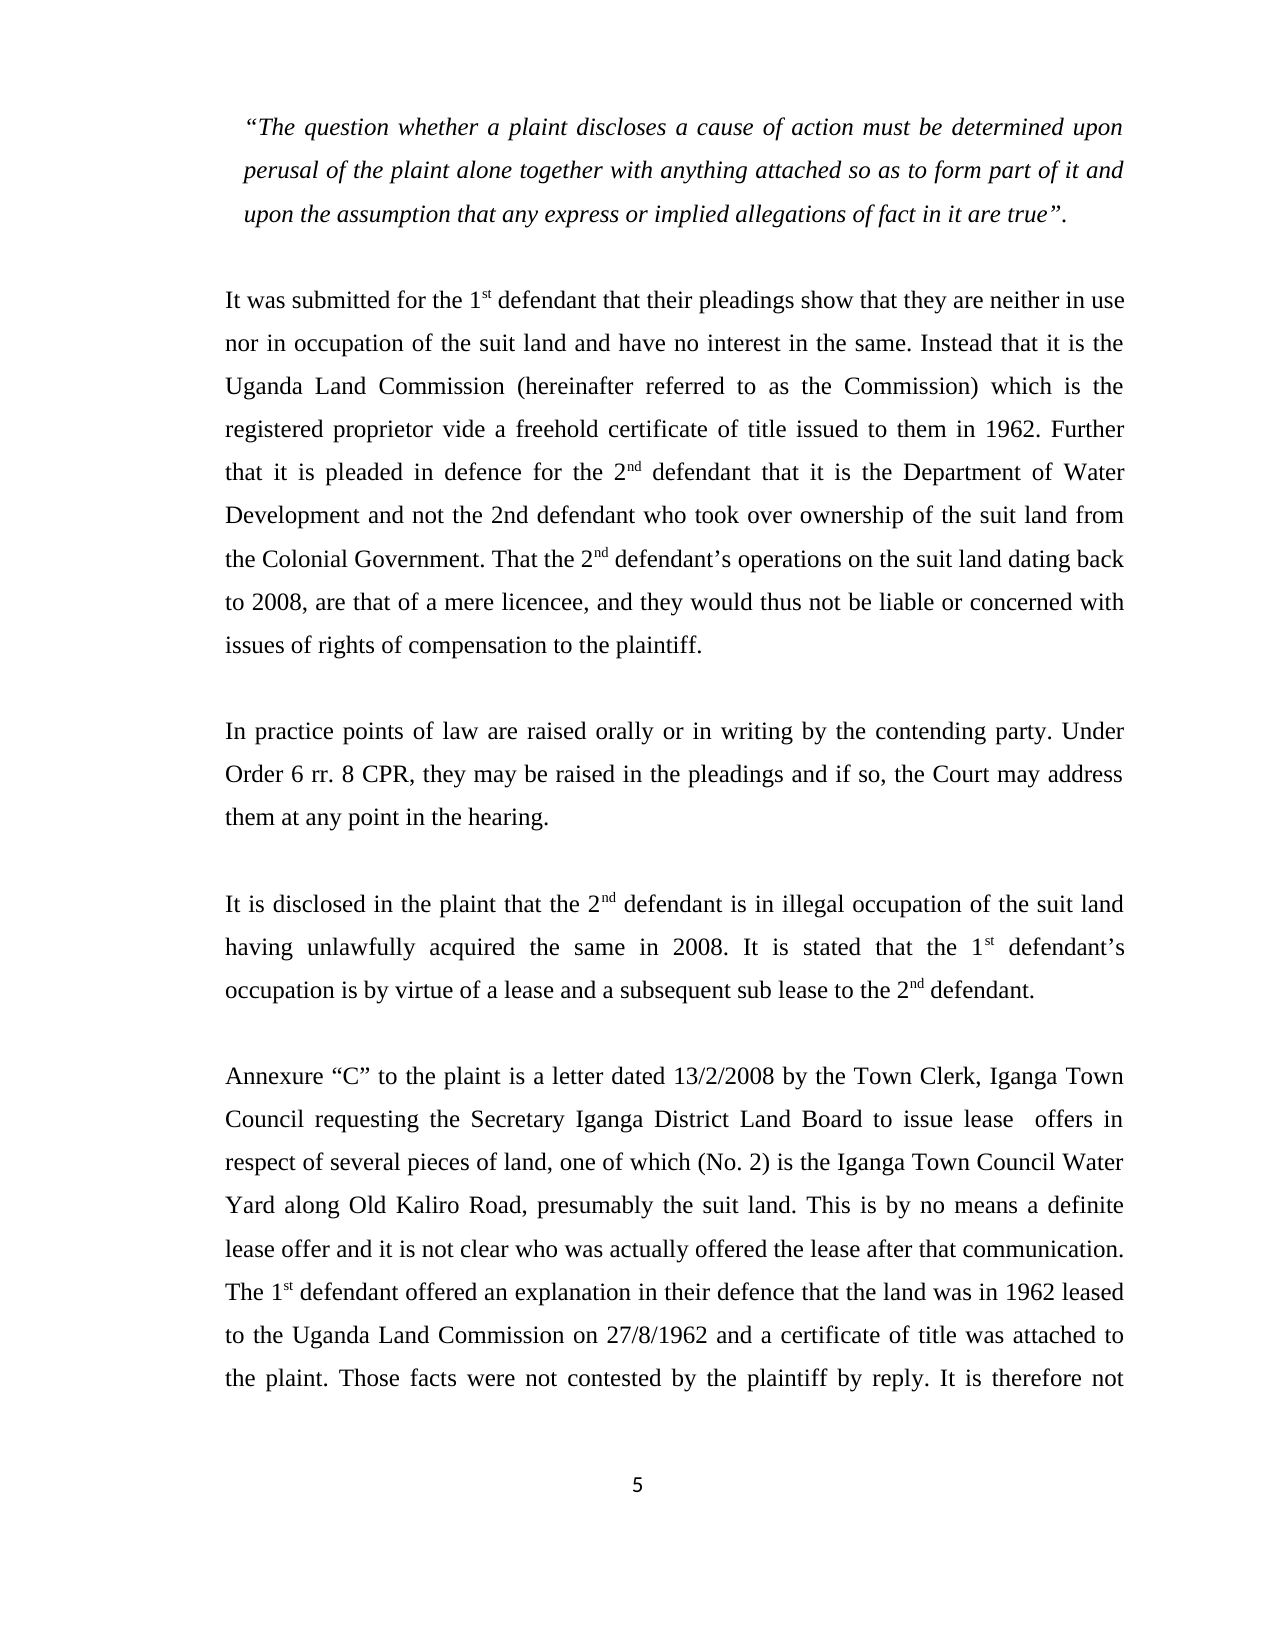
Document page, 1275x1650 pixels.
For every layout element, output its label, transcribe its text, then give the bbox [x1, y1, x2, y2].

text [225, 1061, 1125, 1392]
text In practice points of law are raised orally or in writing by the contending party. Under Order 6 rr. 8 CPR, they may be raised in the pleadings and if so, the Court may address them at any point in the hearing. [225, 716, 1125, 831]
text It is disclosed in the plaint that the 2nd defendant is in illegal occupation of the suit land having unlawfully acquired the same in 2008. It is stated that the 1st defendant’s occupation is by virtue of a lease and a subsequent sub lease to the 2nd defendant. [225, 889, 1125, 1004]
text “The question whether a plaint discloses a cause of action must be determined upon perusal of the plaint alone together with anything attached so as to form part of it and upon the assumption that any express or implied allegations of fact in it are true”. [244, 112, 1125, 227]
text It was submitted for the 1st defendant that their pleadings show that they are neither in use nor in occupation of the suit land and have no interest in the same. Instead that it is the Uganda Land Commission (hereinafter referred to as the Commission) which is the registered proprietor vide a freehold certificate of title issued to them in 1962. Further that it is pleaded in defence for the 2nd defendant that it is the Department of Water Development and not the 2nd defendant who took over ownership of the suit land from the Colonial Government. That the 2nd defendant’s operations on the suit land dating back to 2008, are that of a mere licencee, and they would thus not be liable or concerned with issues of rights of compensation to the plaintiff. [225, 285, 1125, 659]
